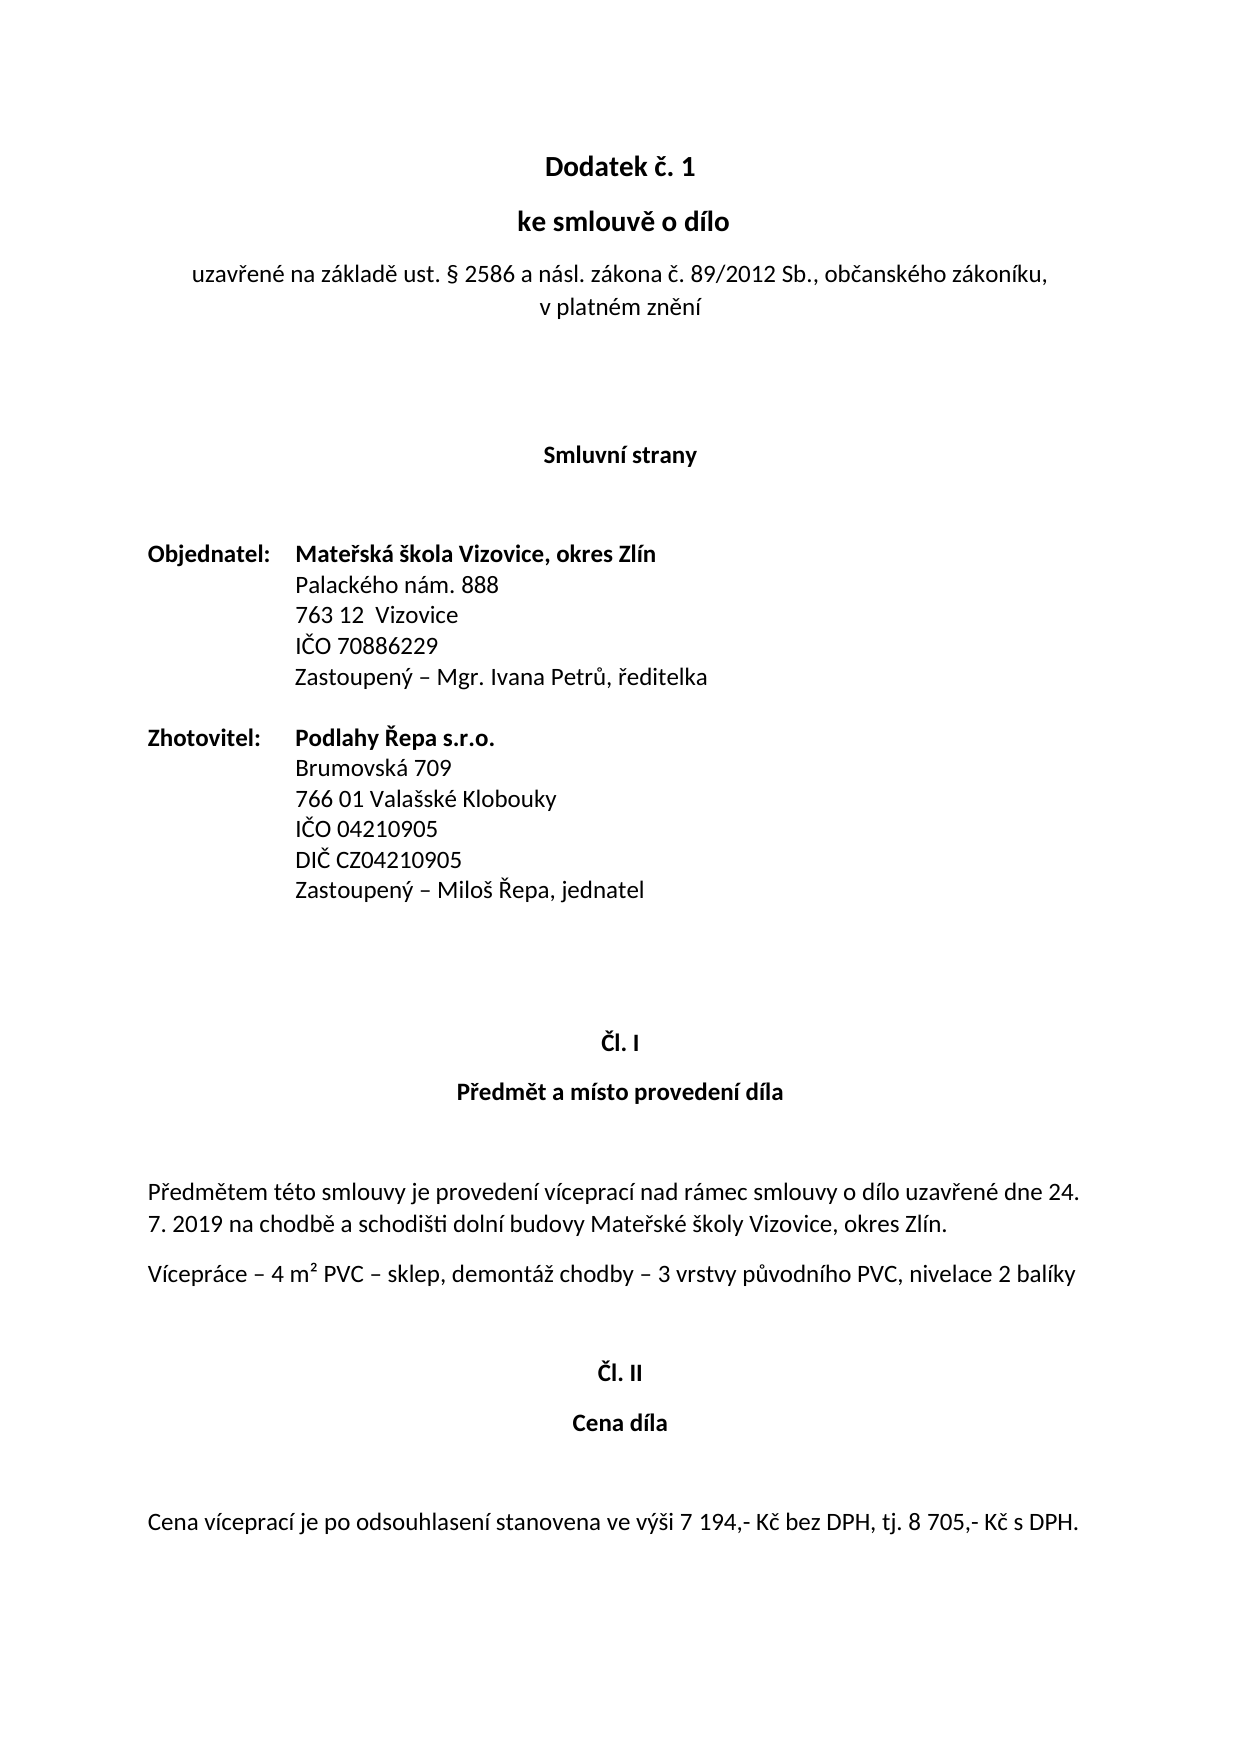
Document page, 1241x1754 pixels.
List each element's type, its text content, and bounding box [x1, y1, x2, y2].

text Dodatek č. 1 [148, 148, 1093, 183]
text Čl. II [148, 1357, 1093, 1388]
text Cena díla [148, 1407, 1093, 1437]
text Zastoupený – Mgr. Ivana Petrů, ředitelka [148, 661, 1093, 691]
text Smluvní strany [148, 439, 1093, 470]
text uzavřené na základě ust. § 2586 a násl. zákona č. 89/2012 Sb., občanského zákoníku, v platném znění [148, 258, 1093, 321]
text Brumovská 709 [148, 752, 1093, 783]
text IČO 04210905 [148, 813, 1093, 844]
text Cena víceprací je po odsouhlasení stanovena ve výši 7 194,- Kč bez DPH, tj. 8 705,- Kč s DPH. [148, 1506, 1093, 1537]
text Předmět a místo provedení díla [148, 1077, 1093, 1107]
text IČO 70886229 [148, 630, 1093, 661]
text 763 12 Vizovice [148, 600, 1093, 630]
text Předmětem této smlouvy je provedení víceprací nad rámec smlouvy o dílo uzavřené dne 24. 7. 2019 na chodbě a schodišti dolní budovy Mateřské školy Vizovice, okres Zlín. [148, 1176, 1093, 1239]
text Palackého nám. 888 [148, 569, 1093, 600]
text Zhotovitel: Podlahy Řepa s.r.o. [148, 722, 1093, 752]
text DIČ CZ04210905 [148, 844, 1093, 874]
text Zastoupený – Miloš Řepa, jednatel [148, 874, 1093, 905]
text Vícepráce – 4 m² PVC – sklep, demontáž chodby – 3 vrstvy původního PVC, nivelace 2 balíky [148, 1258, 1093, 1289]
text ke smlouvě o dílo [148, 203, 1093, 238]
text Čl. I [148, 1027, 1093, 1057]
text Objednatel: Mateřská škola Vizovice, okres Zlín [148, 539, 1093, 569]
text 766 01 Valašské Klobouky [148, 783, 1093, 813]
